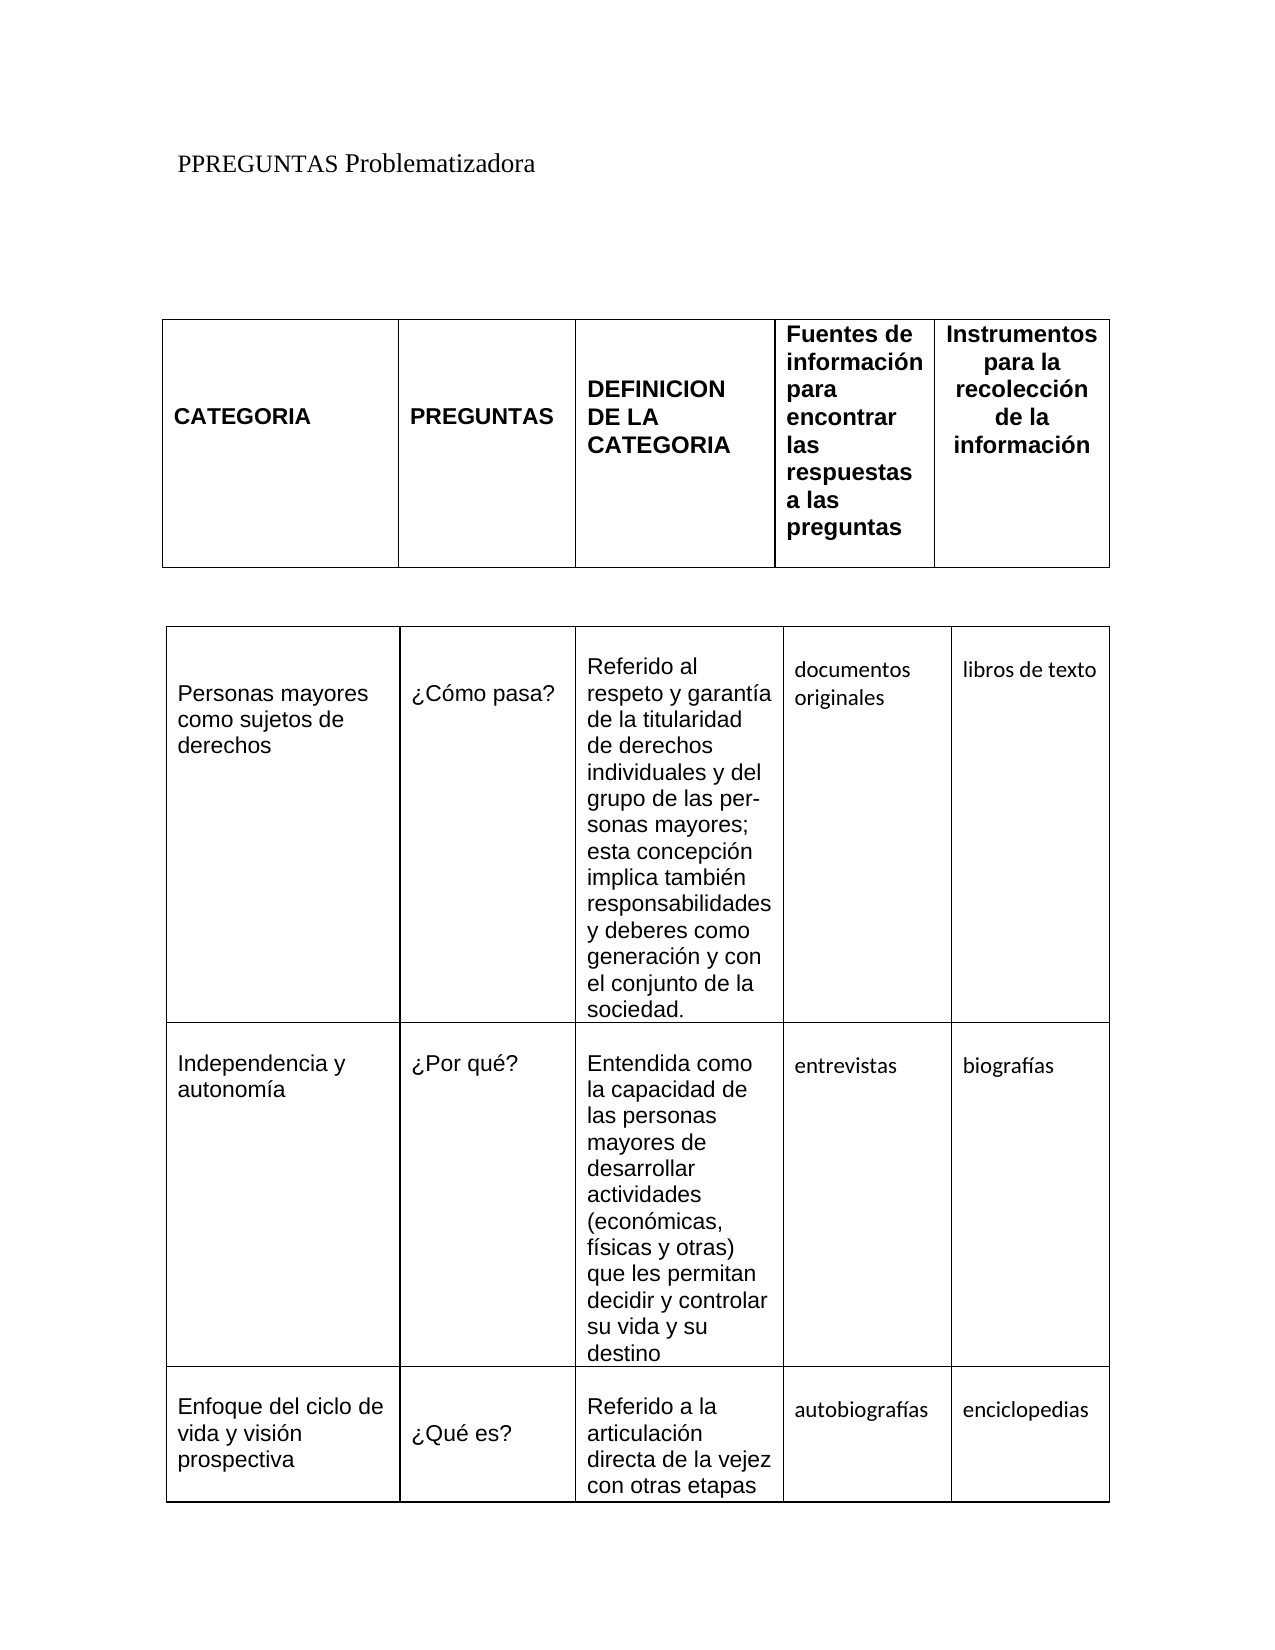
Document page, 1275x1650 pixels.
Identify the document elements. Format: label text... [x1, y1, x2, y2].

table_header Personas mayores como sujetos de derechos [167, 627, 399, 1022]
table_header DEFINICION DE LA CATEGORIA [576, 320, 774, 567]
text PPREGUNTAS Problematizadora [177, 148, 1098, 179]
table_cell ¿Qué es? [401, 1367, 575, 1501]
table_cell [576, 1367, 783, 1501]
table_cell entrevistas [784, 1023, 951, 1366]
table_header PREGUNTAS [399, 320, 575, 567]
table_header CATEGORIA [163, 320, 398, 567]
table_cell Independencia y autonomía [167, 1023, 399, 1366]
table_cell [167, 1367, 399, 1501]
table_header libros de texto [952, 627, 1109, 1022]
table_header Fuentes de información para encontrar las respuestas a las preguntas [776, 320, 934, 567]
table_header ¿Cómo pasa? [401, 627, 575, 1022]
table_cell autobiografías [784, 1367, 951, 1501]
table_header Referido al respeto y garantía de la titularidad de derechos individuales y del grupo de las personas mayores; esta concepción implica también responsabilidades y deberes como generación y con el conjunto de la sociedad. [576, 627, 783, 1022]
table_cell ¿Por qué? [401, 1023, 575, 1366]
table_cell biografías [952, 1023, 1109, 1366]
table_cell Entendida como la capacidad de las personas mayores de desarrollar actividades (económicas, físicas y otras) que les permitan decidir y controlar su vida y su destino [576, 1023, 783, 1366]
table_header Instrumentos para la recolección de la información [935, 320, 1109, 567]
table_cell enciclopedias [952, 1367, 1109, 1501]
table_header documentos originales [784, 627, 951, 1022]
